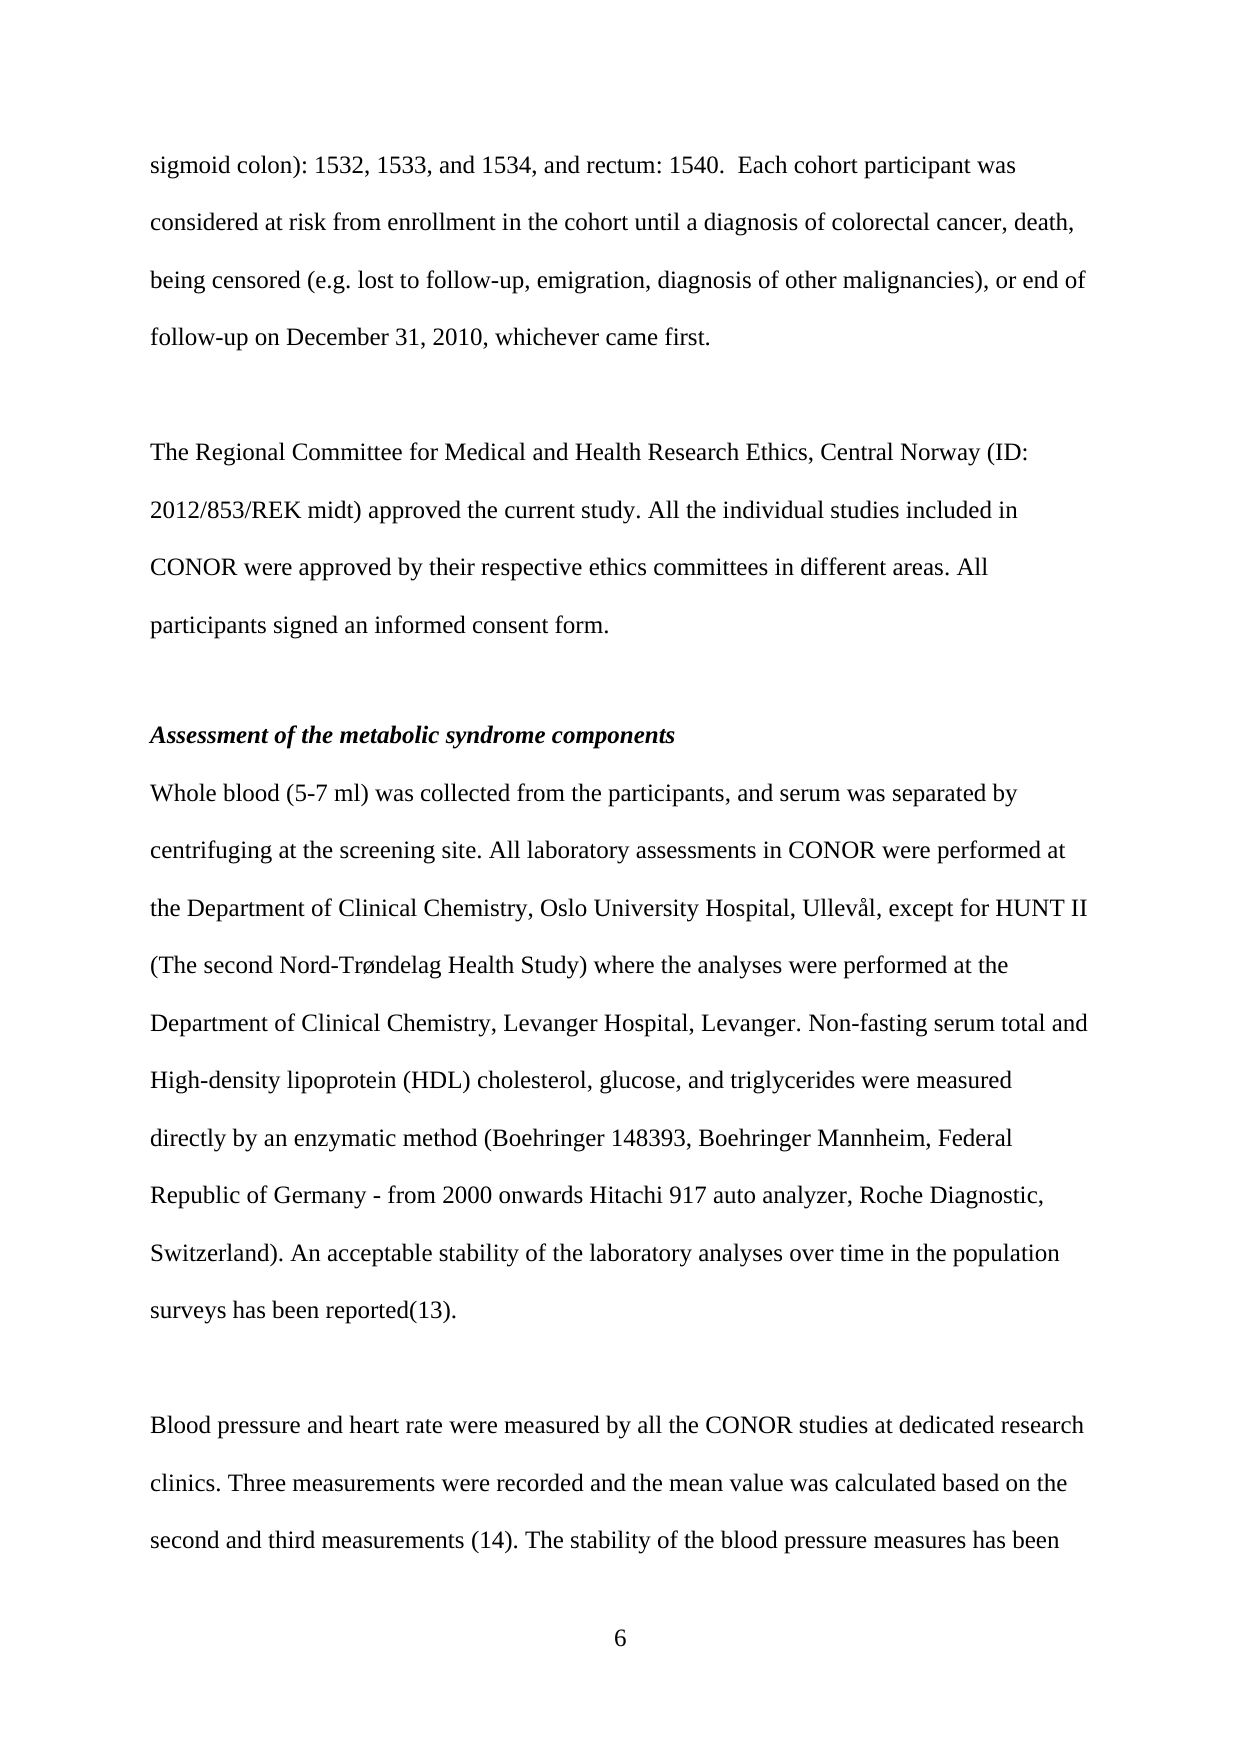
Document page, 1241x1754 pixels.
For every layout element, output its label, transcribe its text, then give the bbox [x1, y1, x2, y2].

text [150, 1410, 1090, 1554]
text Whole blood (5-7 ml) was collected from the participants, and serum was separated by centrifuging at the screening site. All laboratory assessments in CONOR were performed at the Department of Clinical Chemistry, Oslo University Hospital, Ullevål, except for HUNT II (The second Nord-Trøndelag Health Study) where the analyses were performed at the Department of Clinical Chemistry, Levanger Hospital, Levanger. Non-fasting serum total and High-density lipoprotein (HDL) cholesterol, glucose, and triglycerides were measured directly by an enzymatic method (Boehringer 148393, Boehringer Mannheim, Federal Republic of Germany - from 2000 onwards Hitachi 917 auto analyzer, Roche Diagnostic, Switzerland). An acceptable stability of the laboratory analyses over time in the population surveys has been reported(13). [150, 778, 1090, 1324]
text The Regional Committee for Medical and Health Research Ethics, Central Norway (ID: 2012/853/REK midt) approved the current study. All the individual studies included in CONOR were approved by their respective ethics committees in different areas. All participants signed an informed consent form. [150, 437, 1090, 639]
text Assessment of the metabolic syndrome components [150, 720, 1090, 749]
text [150, 150, 1090, 351]
